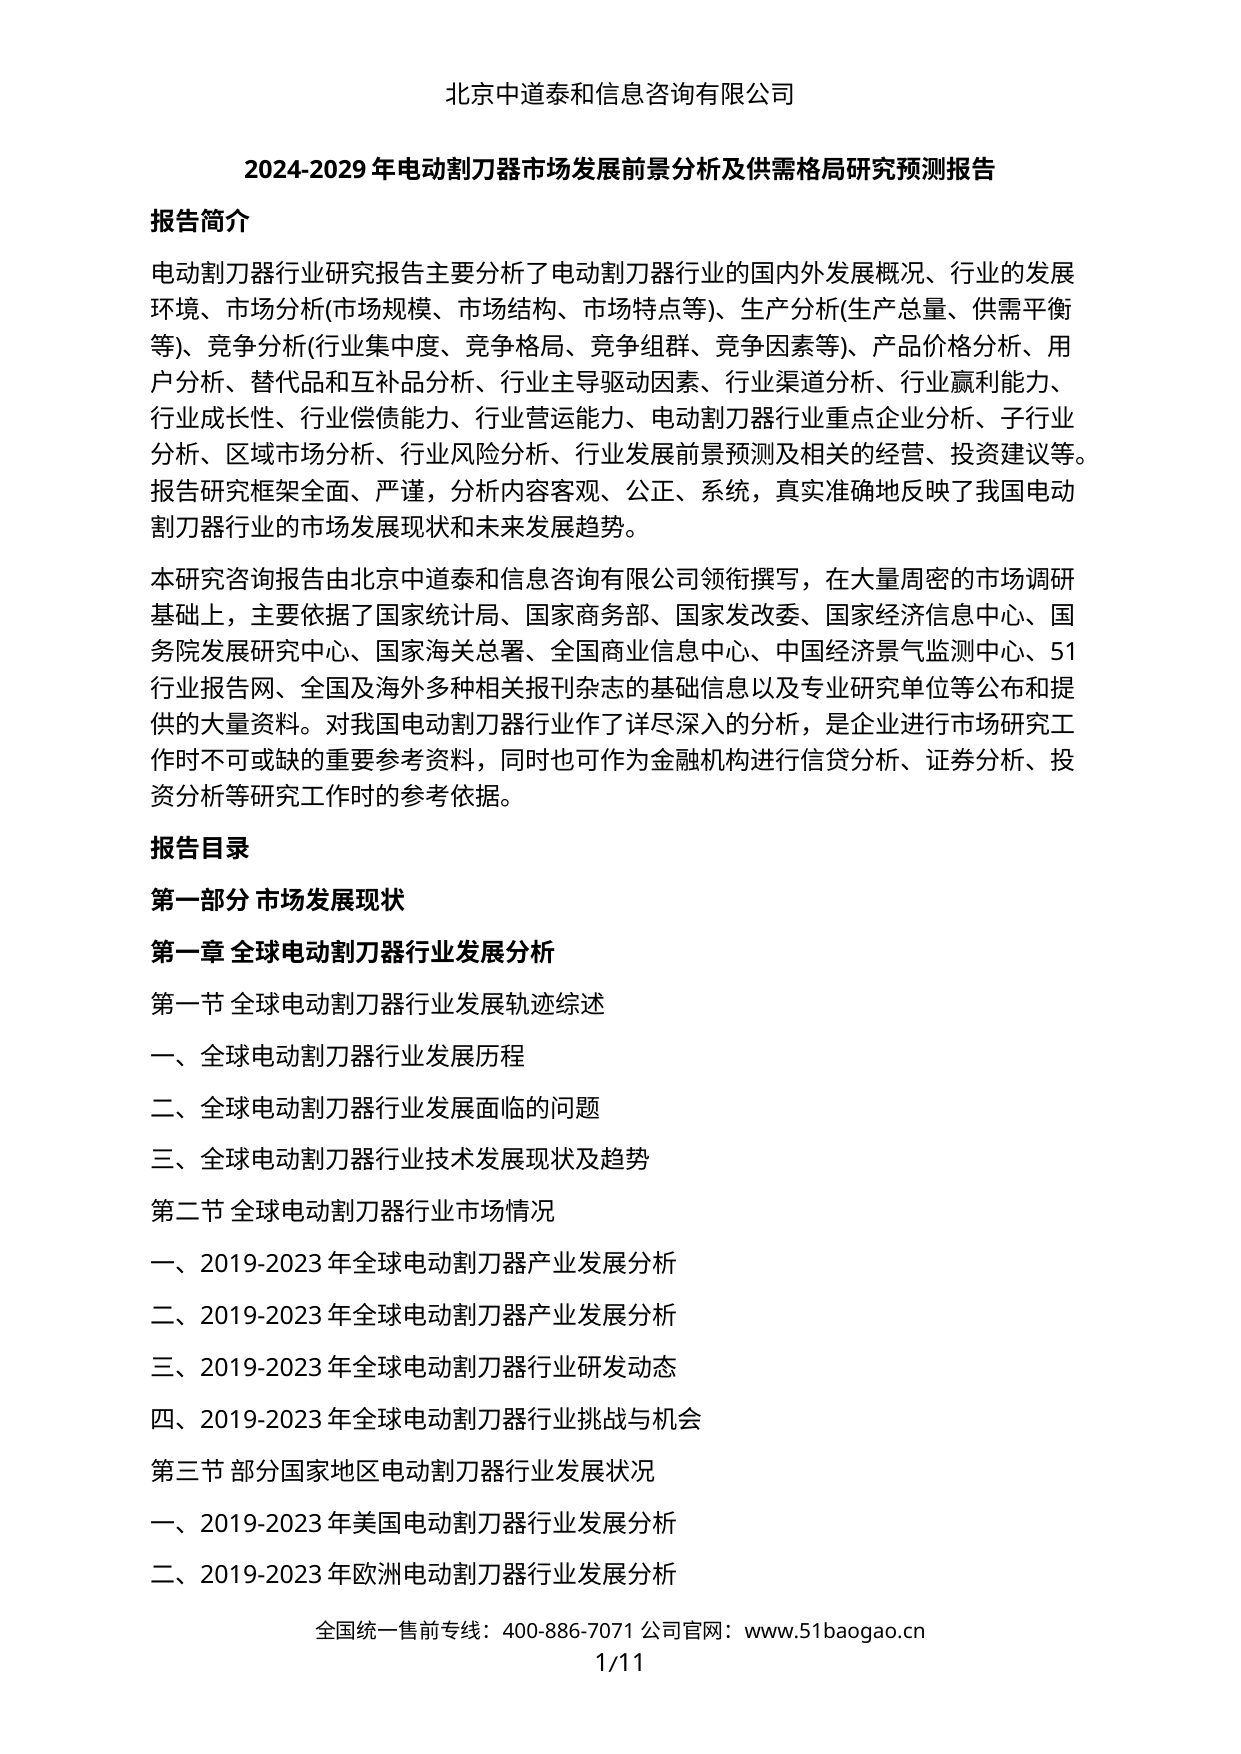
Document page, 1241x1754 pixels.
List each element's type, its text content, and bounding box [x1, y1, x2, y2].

text 本研究咨询报告由北京中道泰和信息咨询有限公司领衔撰写，在大量周密的市场调研基础上，主要依据了国家统计局、国家商务部、国家发改委、国家经济信息中心、国务院发展研究中心、国家海关总署、全国商业信息中心、中国经济景气监测中心、51行业报告网、全国及海外多种相关报刊杂志的基础信息以及专业研究单位等公布和提供的大量资料。对我国电动割刀器行业作了详尽深入的分析，是企业进行市场研究工作时不可或缺的重要参考资料，同时也可作为金融机构进行信贷分析、证券分析、投资分析等研究工作时的参考依据。 [150, 559, 1090, 813]
text 三、2019-2023年全球电动割刀器行业研发动态 [150, 1347, 1090, 1384]
text 第二节 全球电动割刀器行业市场情况 [150, 1192, 1090, 1228]
text 二、2019-2023年欧洲电动割刀器行业发展分析 [150, 1555, 1090, 1591]
text 三、全球电动割刀器行业技术发展现状及趋势 [150, 1140, 1090, 1176]
text 第一部分 市场发展现状 [150, 881, 1090, 917]
text 2024-2029年电动割刀器市场发展前景分析及供需格局研究预测报告 [150, 150, 1090, 186]
text 一、2019-2023年全球电动割刀器产业发展分析 [150, 1244, 1090, 1280]
text 四、2019-2023年全球电动割刀器行业挑战与机会 [150, 1399, 1090, 1436]
text 二、全球电动割刀器行业发展面临的问题 [150, 1088, 1090, 1124]
text 一、2019-2023年美国电动割刀器行业发展分析 [150, 1503, 1090, 1539]
text 二、2019-2023年全球电动割刀器产业发展分析 [150, 1296, 1090, 1332]
text 第一节 全球电动割刀器行业发展轨迹综述 [150, 984, 1090, 1021]
text 报告简介 [150, 202, 1090, 238]
text 一、全球电动割刀器行业发展历程 [150, 1036, 1090, 1072]
text 电动割刀器行业研究报告主要分析了电动割刀器行业的国内外发展概况、行业的发展环境、市场分析(市场规模、市场结构、市场特点等)、生产分析(生产总量、供需平衡等)、竞争分析(行业集中度、竞争格局、竞争组群、竞争因素等)、产品价格分析、用户分析、替代品和互补品分析、行业主导驱动因素、行业渠道分析、行业赢利能力、行业成长性、行业偿债能力、行业营运能力、电动割刀器行业重点企业分析、子行业分析、区域市场分析、行业风险分析、行业发展前景预测及相关的经营、投资建议等。报告研究框架全面、严谨，分析内容客观、公正、系统，真实准确地反映了我国电动割刀器行业的市场发展现状和未来发展趋势。 [150, 254, 1090, 544]
text 第三节 部分国家地区电动割刀器行业发展状况 [150, 1451, 1090, 1487]
text 第一章 全球电动割刀器行业发展分析 [150, 932, 1090, 969]
text 报告目录 [150, 829, 1090, 865]
